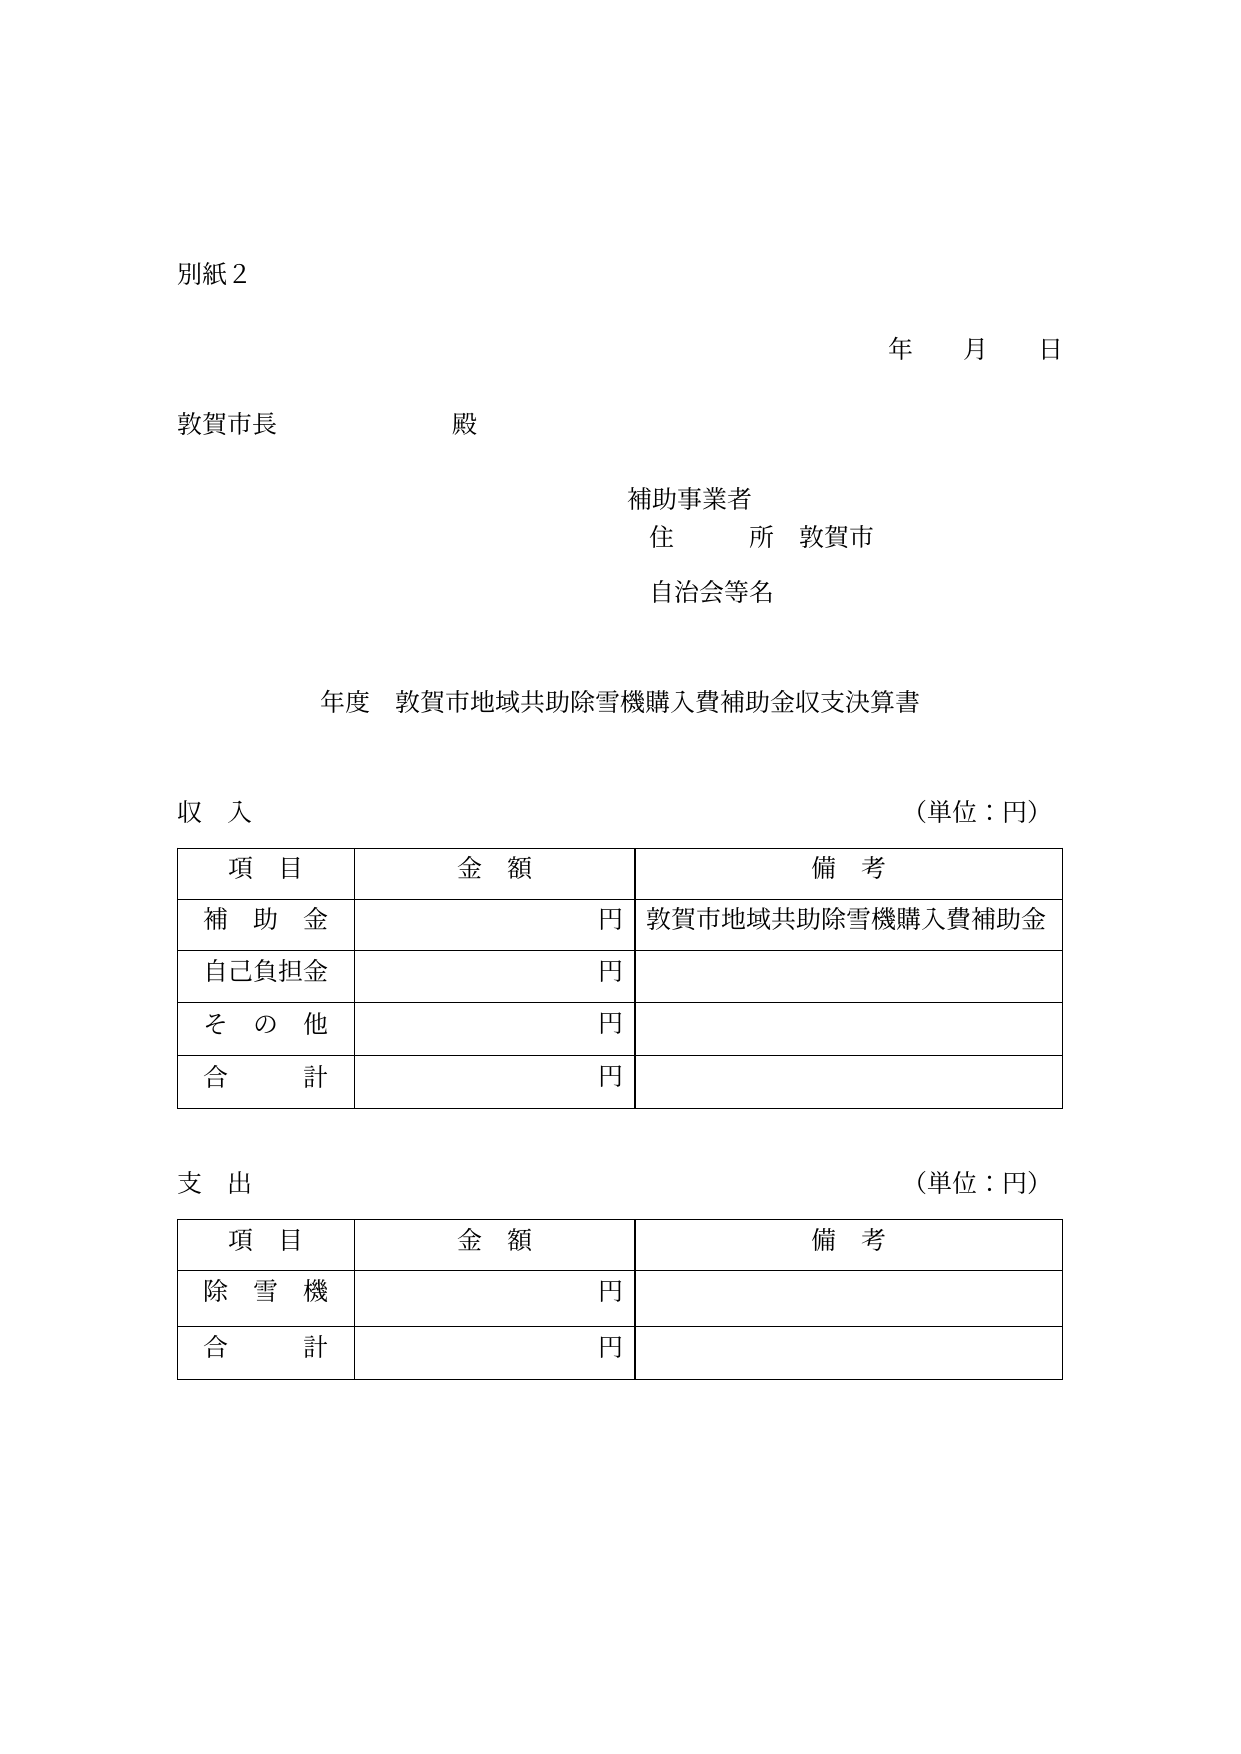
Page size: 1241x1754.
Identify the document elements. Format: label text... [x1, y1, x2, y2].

table_header 項 目 [178, 1220, 354, 1270]
text 別紙２ [177, 254, 1063, 292]
table_cell [636, 951, 1062, 1002]
table_cell [636, 1271, 1062, 1326]
text 支 出 （単位：円） [177, 1163, 1063, 1201]
text 補助事業者 [177, 479, 1063, 517]
table_cell 合 計 [178, 1056, 354, 1108]
table_cell 円 [355, 1271, 634, 1326]
text 年度 敦賀市地域共助除雪機購入費補助金収支決算書 [177, 682, 1063, 719]
table_cell [636, 1003, 1062, 1055]
table_cell 敦賀市地域共助除雪機購入費補助金 [636, 900, 1062, 949]
table_cell 補 助 金 [178, 900, 354, 949]
text 収 入 （単位：円） [177, 792, 1063, 829]
table_header 備 考 [636, 849, 1062, 898]
text 住 所 敦賀市 [199, 517, 1063, 554]
table_header 項 目 [178, 849, 354, 898]
text 自治会等名 [199, 572, 1063, 610]
table_cell 除 雪 機 [178, 1271, 354, 1326]
table_cell 円 [355, 900, 634, 949]
table_cell 円 [355, 1327, 634, 1378]
table_cell 円 [355, 1056, 634, 1108]
table_header 金 額 [355, 849, 634, 898]
table_header 備 考 [636, 1220, 1062, 1270]
text 年 月 日 [177, 329, 1063, 367]
table_cell 自己負担金 [178, 951, 354, 1002]
table_cell 円 [355, 951, 634, 1002]
table_cell 合 計 [178, 1327, 354, 1378]
table_cell [636, 1327, 1062, 1378]
table_cell そ の 他 [178, 1003, 354, 1055]
table_cell 円 [355, 1003, 634, 1055]
table_header 金 額 [355, 1220, 634, 1270]
table_cell [636, 1056, 1062, 1108]
text 敦賀市長 殿 [177, 404, 1063, 442]
